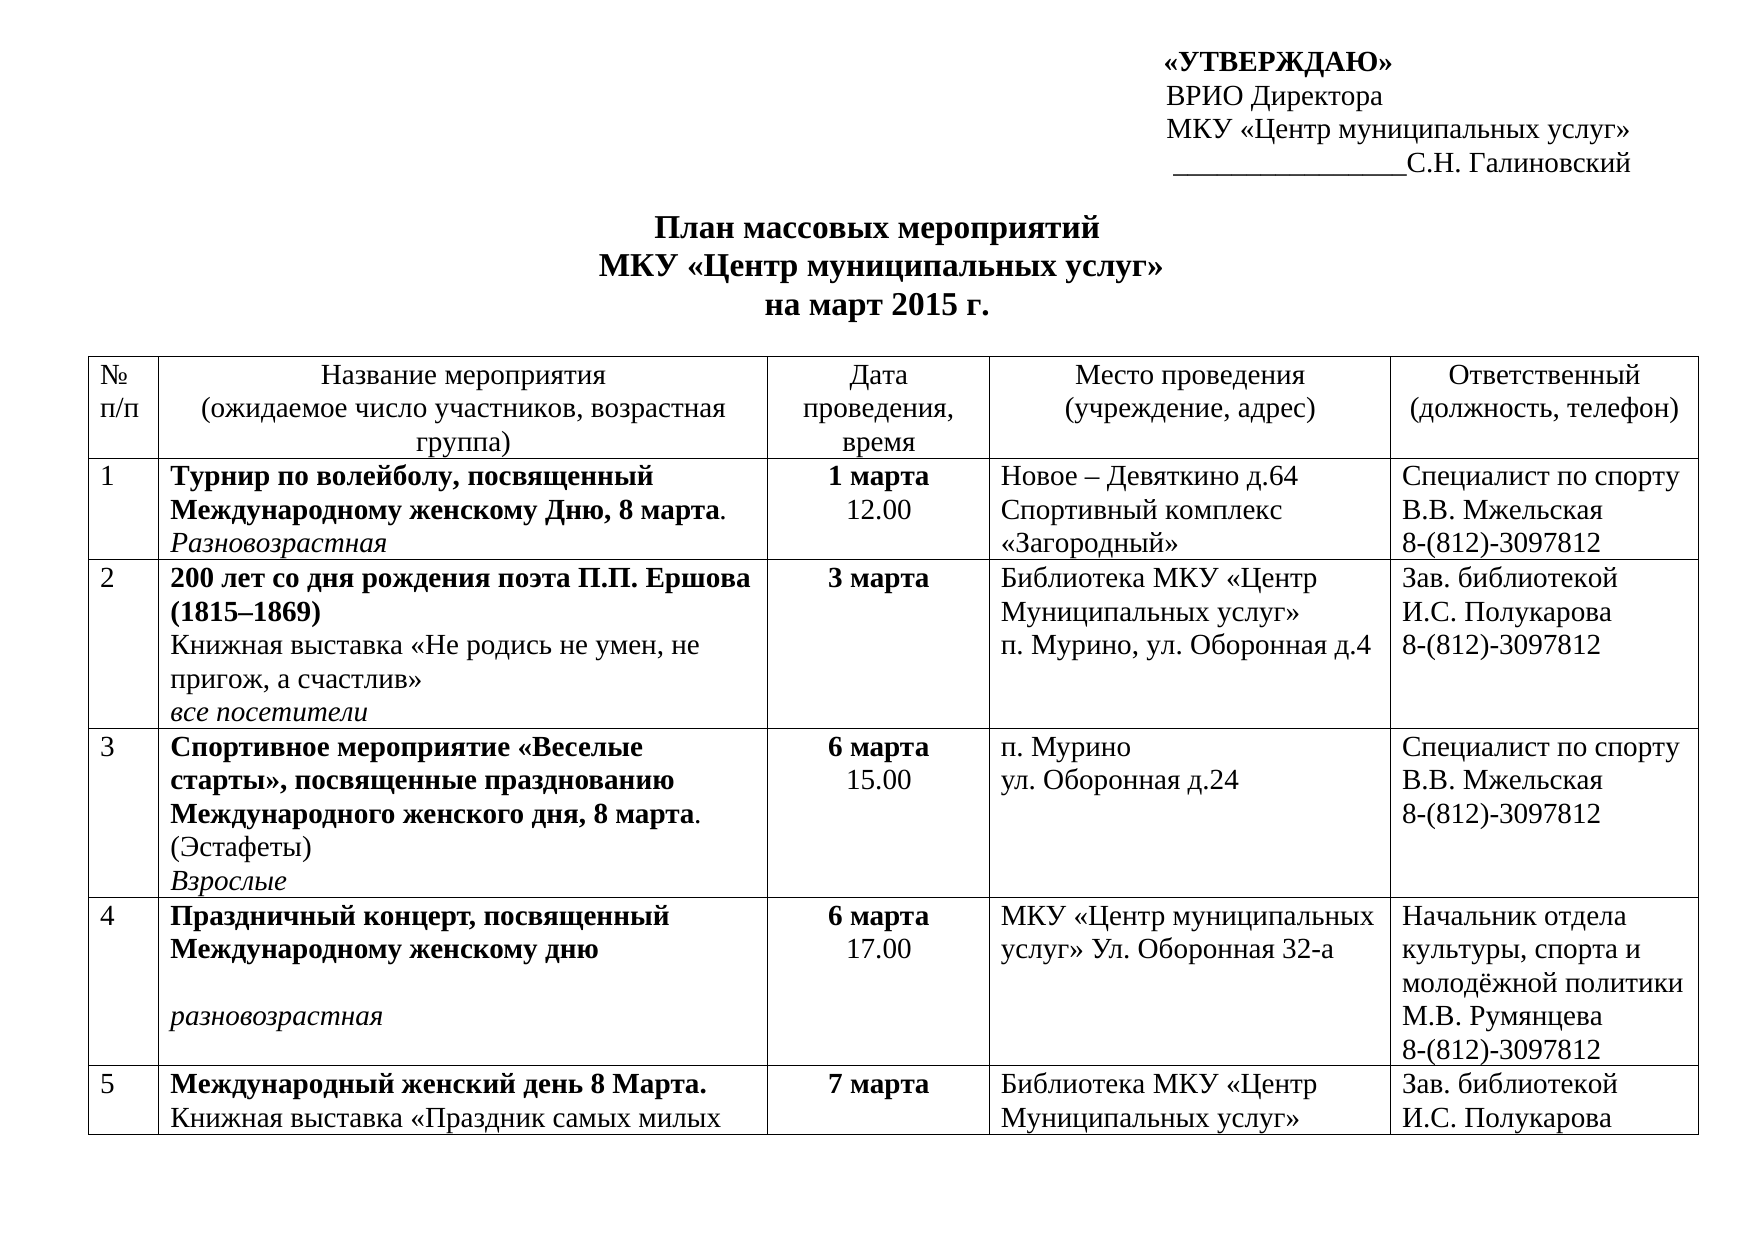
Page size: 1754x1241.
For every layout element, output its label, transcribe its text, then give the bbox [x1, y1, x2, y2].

table_cell Спортивное мероприятие «Веселые старты», посвященные празднованию Международного женского дня, 8 марта. (Эстафеты) Взрослые [159, 729, 767, 897]
table_cell 2 [89, 560, 158, 728]
table_cell 3 [89, 729, 158, 897]
table_cell 6 марта 17.00 [768, 898, 989, 1065]
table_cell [990, 1066, 1390, 1133]
text «УТВЕРЖДАЮ» [118, 44, 1636, 78]
table_header Место проведения (учреждение, адрес) [990, 357, 1390, 457]
table_cell Новое – Девяткино д.64 Спортивный комплекс «Загородный» [990, 459, 1390, 559]
table_cell Турнир по волейболу, посвященный Международному женскому Дню, 8 марта. Разновозрастная [159, 459, 767, 559]
table_cell 4 [89, 898, 158, 1065]
table_cell МКУ «Центр муниципальных услуг» Ул. Оборонная 32-а [990, 898, 1390, 1065]
table_header № п/п [89, 357, 158, 457]
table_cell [159, 1066, 767, 1133]
table_cell 1 [89, 459, 158, 559]
table_cell п. Мурино ул. Оборонная д.24 [990, 729, 1390, 897]
table_cell Начальник отдела культуры, спорта и молодёжной политики М.В. Румянцева 8-(812)-3097812 [1391, 898, 1698, 1065]
table_header Название мероприятия (ожидаемое число участников, возрастная группа) [159, 357, 767, 457]
text на март 2015 г. [118, 284, 1636, 322]
text МКУ «Центр муниципальных услуг» [118, 246, 1636, 284]
text План массовых мероприятий [118, 207, 1636, 246]
table_cell 3 марта [768, 560, 989, 728]
table_cell Специалист по спорту В.В. Мжельская 8-(812)-3097812 [1391, 459, 1698, 559]
text ВРИО Директора [118, 78, 1636, 111]
table_cell 7 марта [768, 1066, 989, 1133]
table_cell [1391, 1066, 1698, 1133]
table_cell 5 [89, 1066, 158, 1133]
table_cell Праздничный концерт, посвященный Международному женскому дню разновозрастная [159, 898, 767, 1065]
table_cell Зав. библиотекой И.С. Полукарова 8-(812)-3097812 [1391, 560, 1698, 728]
table_cell Библиотека МКУ «Центр Муниципальных услуг» п. Мурино, ул. Оборонная д.4 [990, 560, 1390, 728]
table_header Ответственный (должность, телефон) [1391, 357, 1698, 457]
table_cell 6 марта 15.00 [768, 729, 989, 897]
table_header Дата проведения, время [768, 357, 989, 457]
text МКУ «Центр муниципальных услуг» [118, 111, 1636, 145]
text ________________С.Н. Галиновский [118, 145, 1636, 178]
table_cell Специалист по спорту В.В. Мжельская 8-(812)-3097812 [1391, 729, 1698, 897]
table_cell 200 лет со дня рождения поэта П.П. Ершова (1815–1869) Книжная выставка «Не родись не умен, не пригож, а счастлив» все посетители [159, 560, 767, 728]
table_cell 1 марта 12.00 [768, 459, 989, 559]
